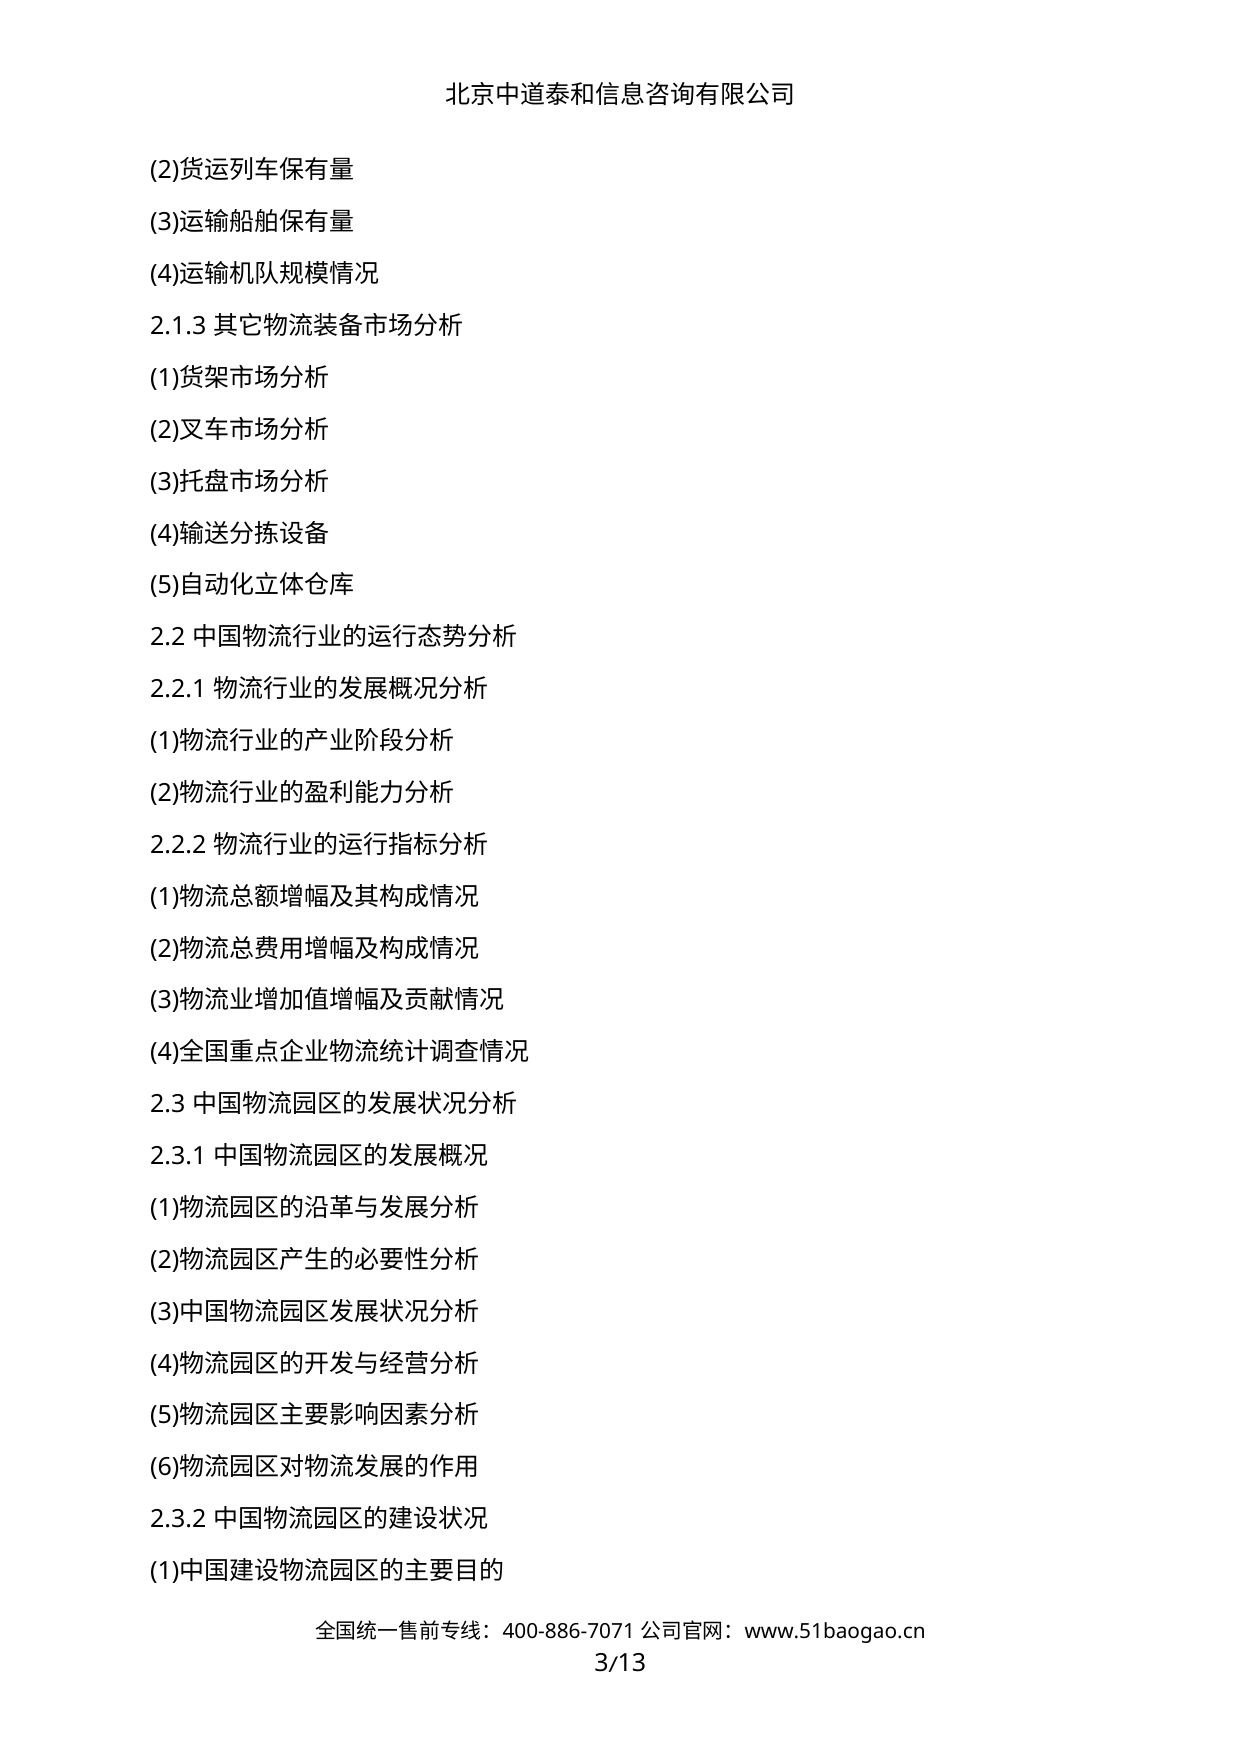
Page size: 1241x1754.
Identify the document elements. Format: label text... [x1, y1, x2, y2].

text 2.2.2 物流行业的运行指标分析 [150, 824, 1090, 861]
text (4)物流园区的开发与经营分析 [150, 1343, 1090, 1379]
text (3)中国物流园区发展状况分析 [150, 1291, 1090, 1327]
text 2.3 中国物流园区的发展状况分析 [150, 1084, 1090, 1120]
text (2)物流总费用增幅及构成情况 [150, 928, 1090, 964]
text (2)物流园区产生的必要性分析 [150, 1239, 1090, 1276]
text (3)运输船舶保有量 [150, 202, 1090, 238]
text (2)物流行业的盈利能力分析 [150, 772, 1090, 809]
text (1)中国建设物流园区的主要目的 [150, 1551, 1090, 1587]
text (2)货运列车保有量 [150, 150, 1090, 186]
text (1)物流总额增幅及其构成情况 [150, 876, 1090, 912]
text 2.3.1 中国物流园区的发展概况 [150, 1136, 1090, 1172]
text (5)自动化立体仓库 [150, 565, 1090, 601]
text 2.2 中国物流行业的运行态势分析 [150, 617, 1090, 653]
text (1)货架市场分析 [150, 357, 1090, 394]
text (5)物流园区主要影响因素分析 [150, 1395, 1090, 1431]
text (1)物流行业的产业阶段分析 [150, 721, 1090, 757]
text (4)运输机队规模情况 [150, 254, 1090, 290]
text 2.2.1 物流行业的发展概况分析 [150, 669, 1090, 705]
text (6)物流园区对物流发展的作用 [150, 1447, 1090, 1483]
text (4)全国重点企业物流统计调查情况 [150, 1032, 1090, 1068]
text (1)物流园区的沿革与发展分析 [150, 1187, 1090, 1224]
text 2.3.2 中国物流园区的建设状况 [150, 1499, 1090, 1535]
text (4)输送分拣设备 [150, 513, 1090, 549]
text (3)托盘市场分析 [150, 461, 1090, 497]
text (2)叉车市场分析 [150, 409, 1090, 446]
text 2.1.3 其它物流装备市场分析 [150, 306, 1090, 342]
text (3)物流业增加值增幅及贡献情况 [150, 980, 1090, 1016]
